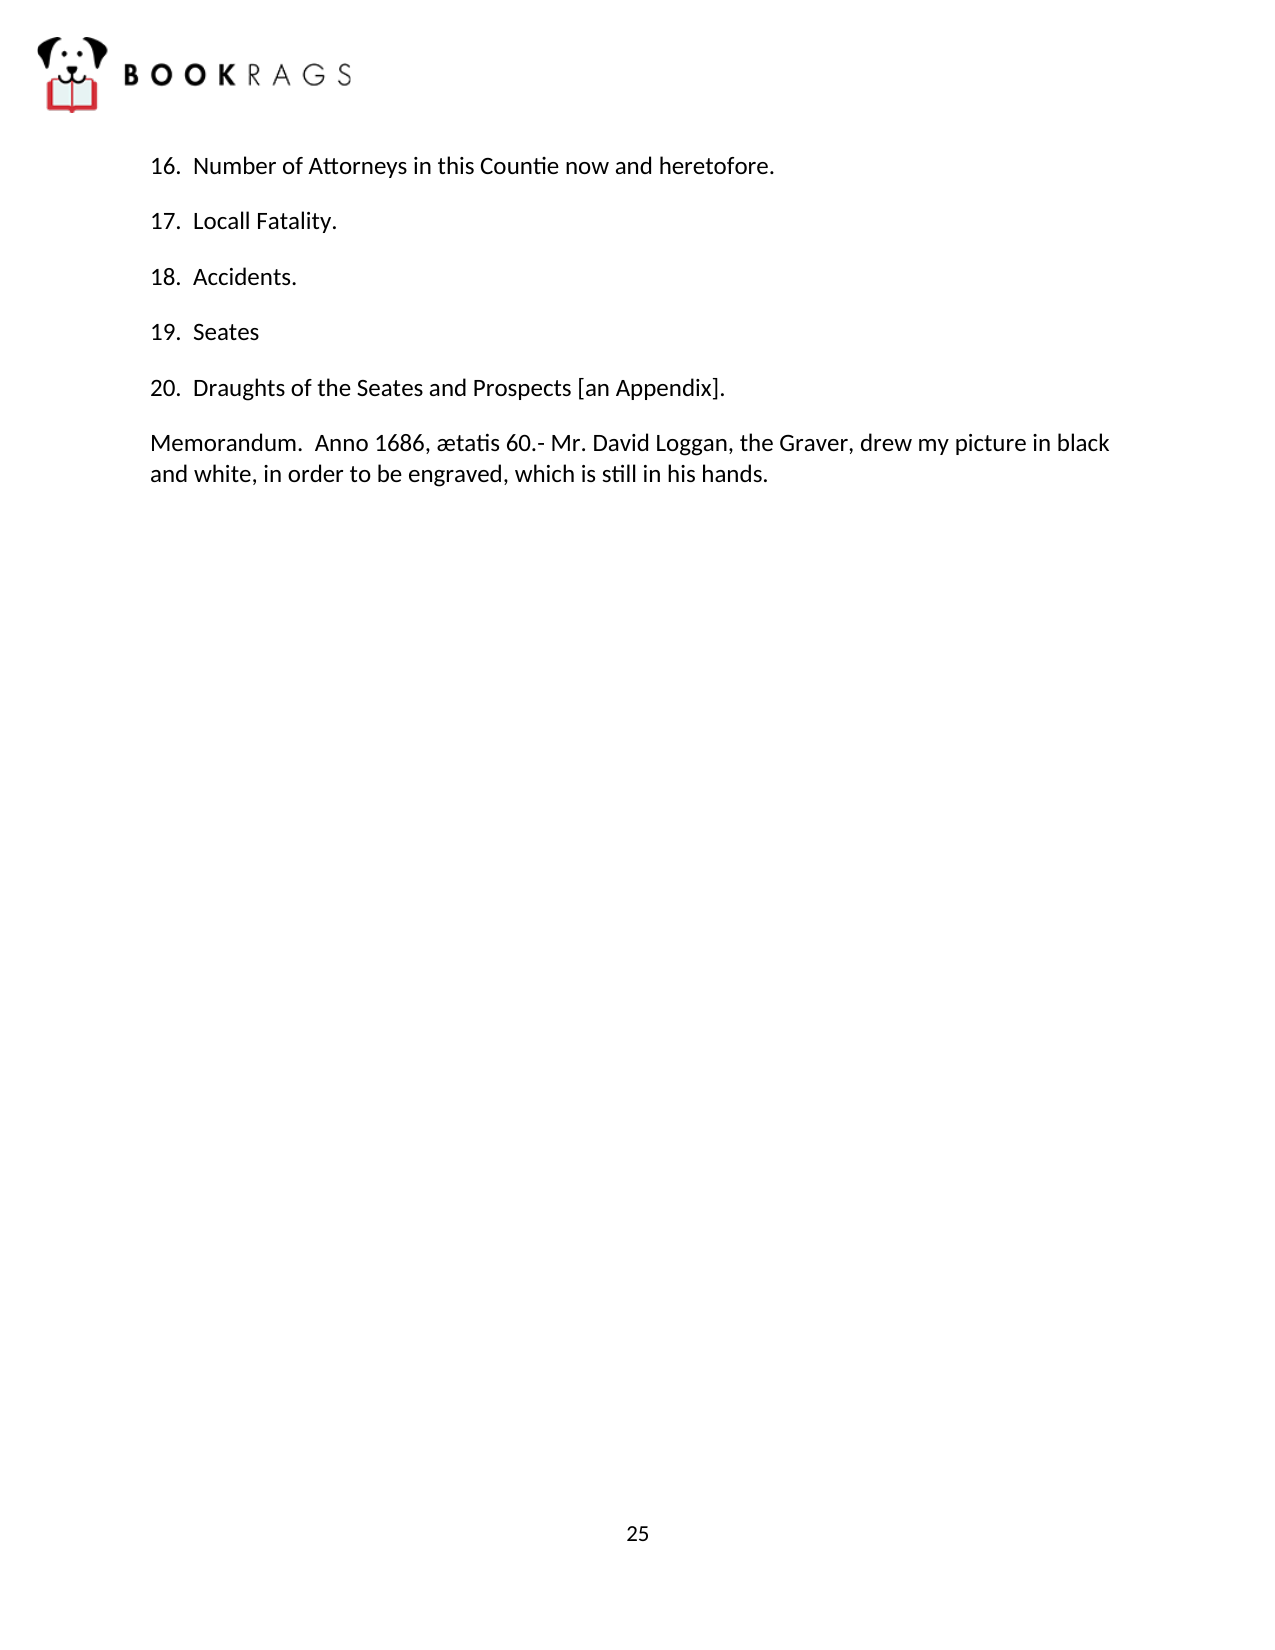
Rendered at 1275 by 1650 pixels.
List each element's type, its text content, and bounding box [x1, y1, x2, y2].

text Memorandum. Anno 1686, ætatis 60.- Mr. David Loggan, the Graver, drew my picture in black and white, in order to be engraved, which is still in his hands. [150, 428, 1125, 489]
text 19. Seates [150, 317, 1125, 347]
text 17. Locall Fatality. [150, 206, 1125, 236]
picture [37, 37, 351, 113]
text 20. Draughts of the Seates and Prospects [an Appendix]. [150, 372, 1125, 403]
text 16. Number of Attorneys in this Countie now and heretofore. [150, 150, 1125, 181]
text 18. Accidents. [150, 261, 1125, 292]
